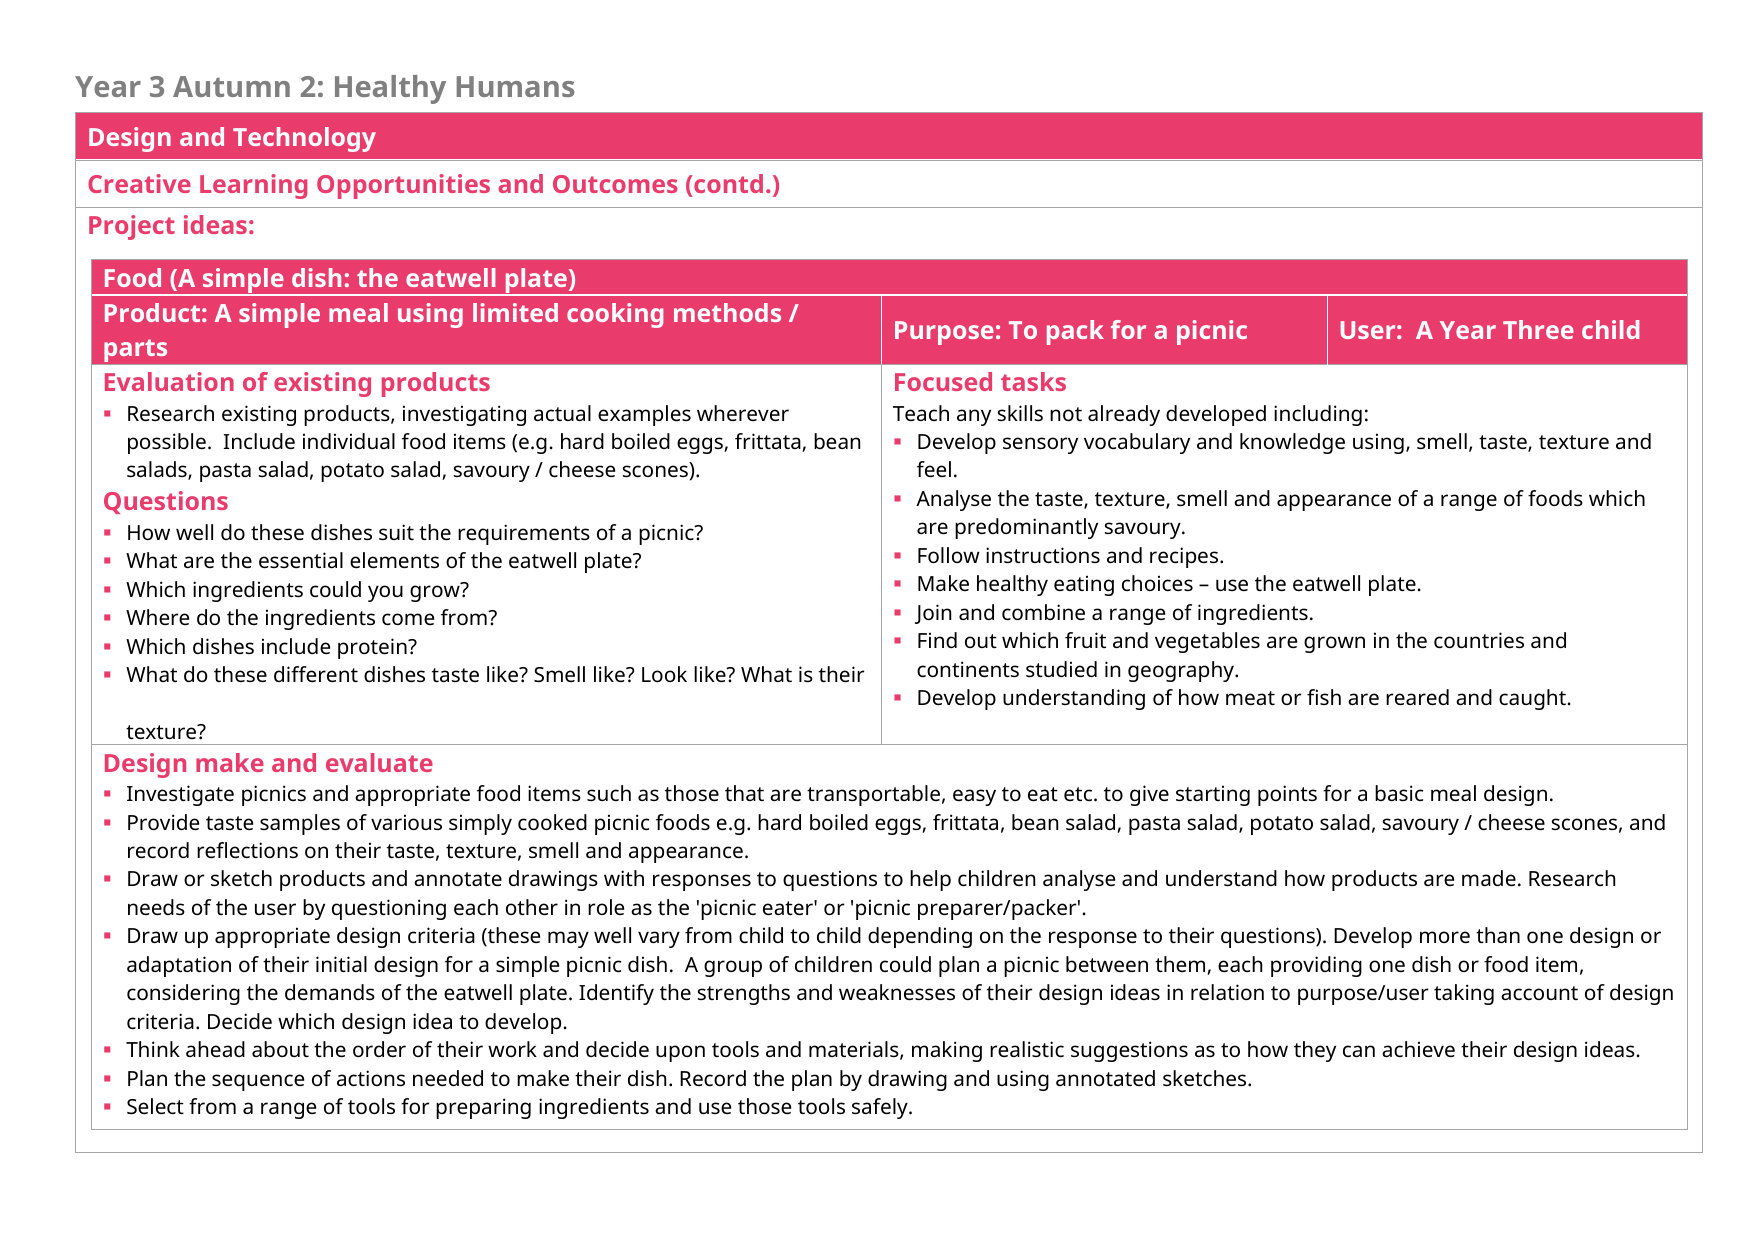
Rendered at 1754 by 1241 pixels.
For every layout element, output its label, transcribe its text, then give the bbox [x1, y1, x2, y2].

table_cell Project ideas: [76, 208, 1702, 1152]
table_header Design and Technology [76, 113, 1702, 159]
table_cell Creative Learning Opportunities and Outcomes (contd.) [76, 161, 1702, 207]
